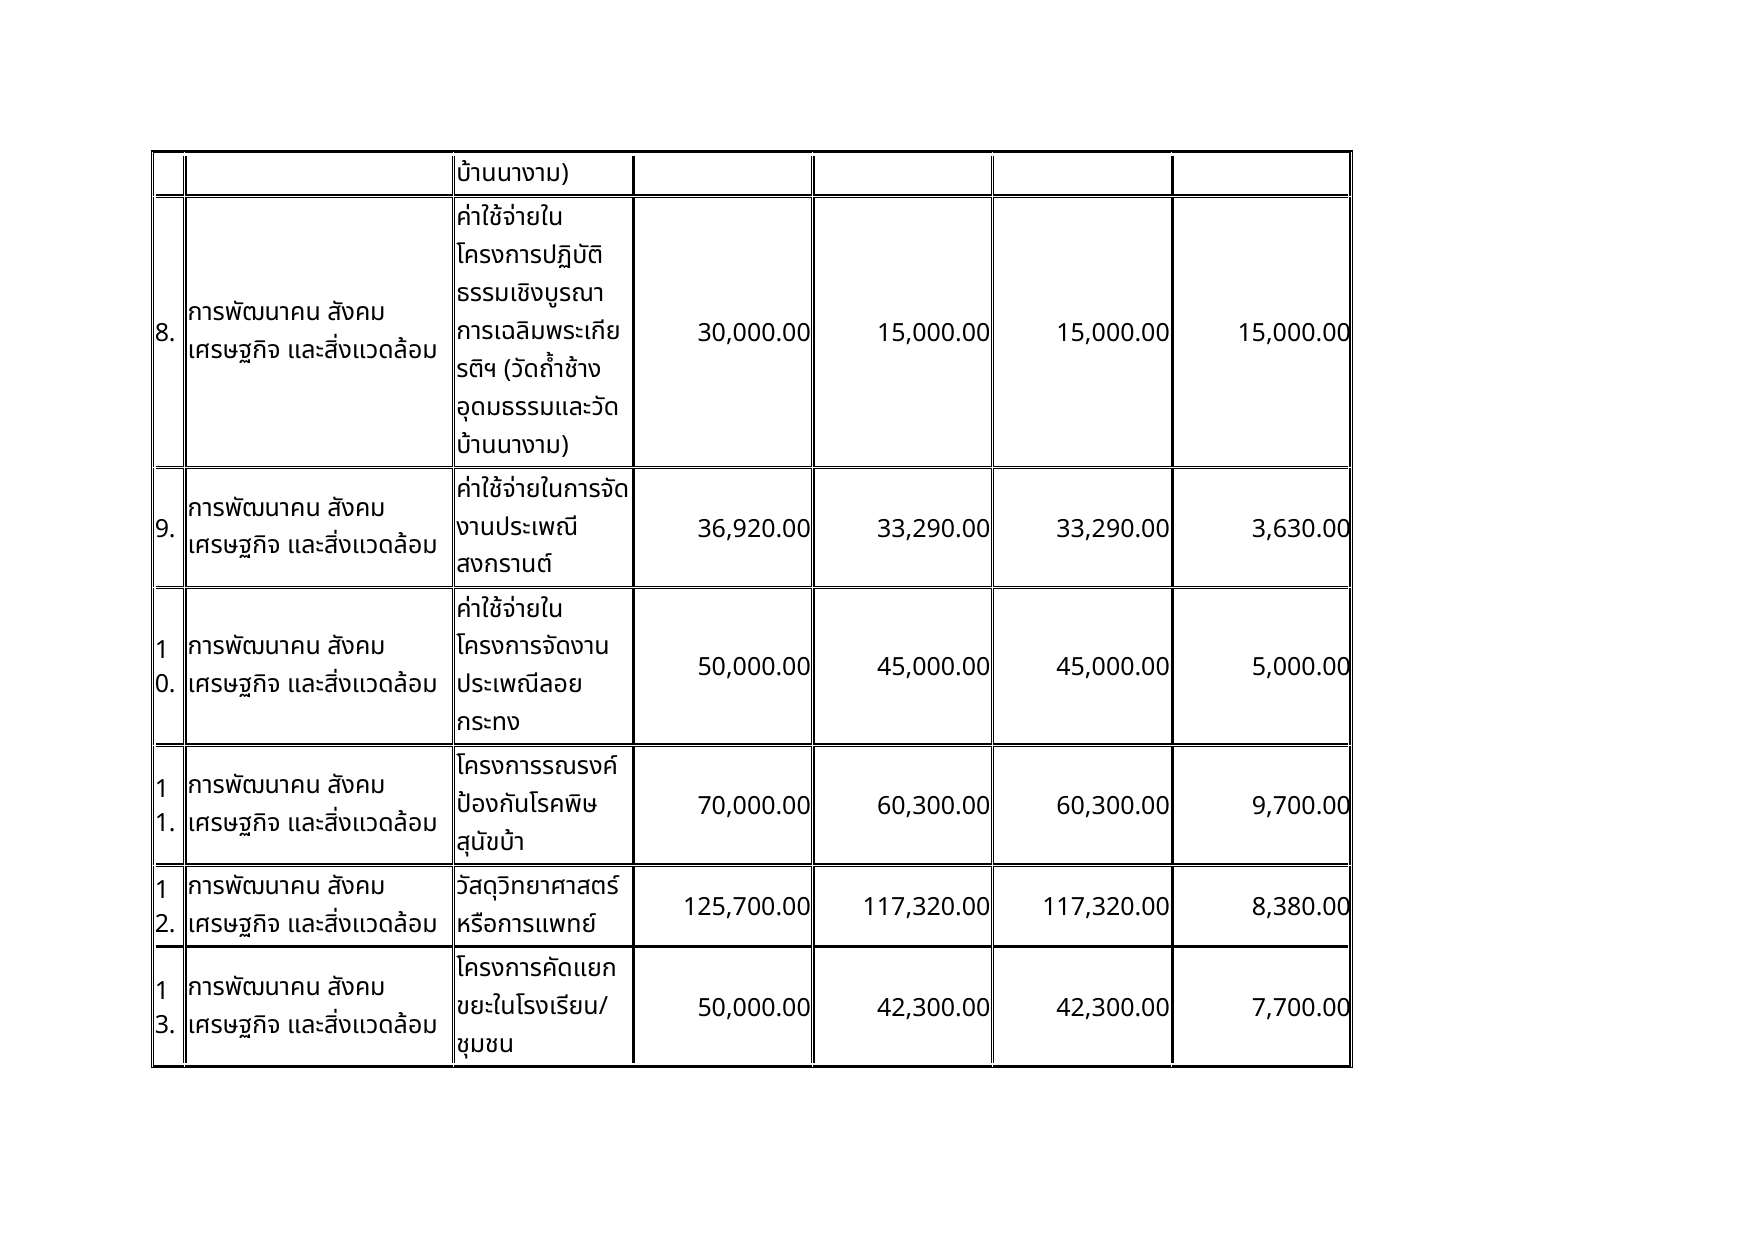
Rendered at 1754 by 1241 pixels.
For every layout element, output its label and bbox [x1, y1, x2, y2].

table_cell [152, 152, 1351, 1067]
